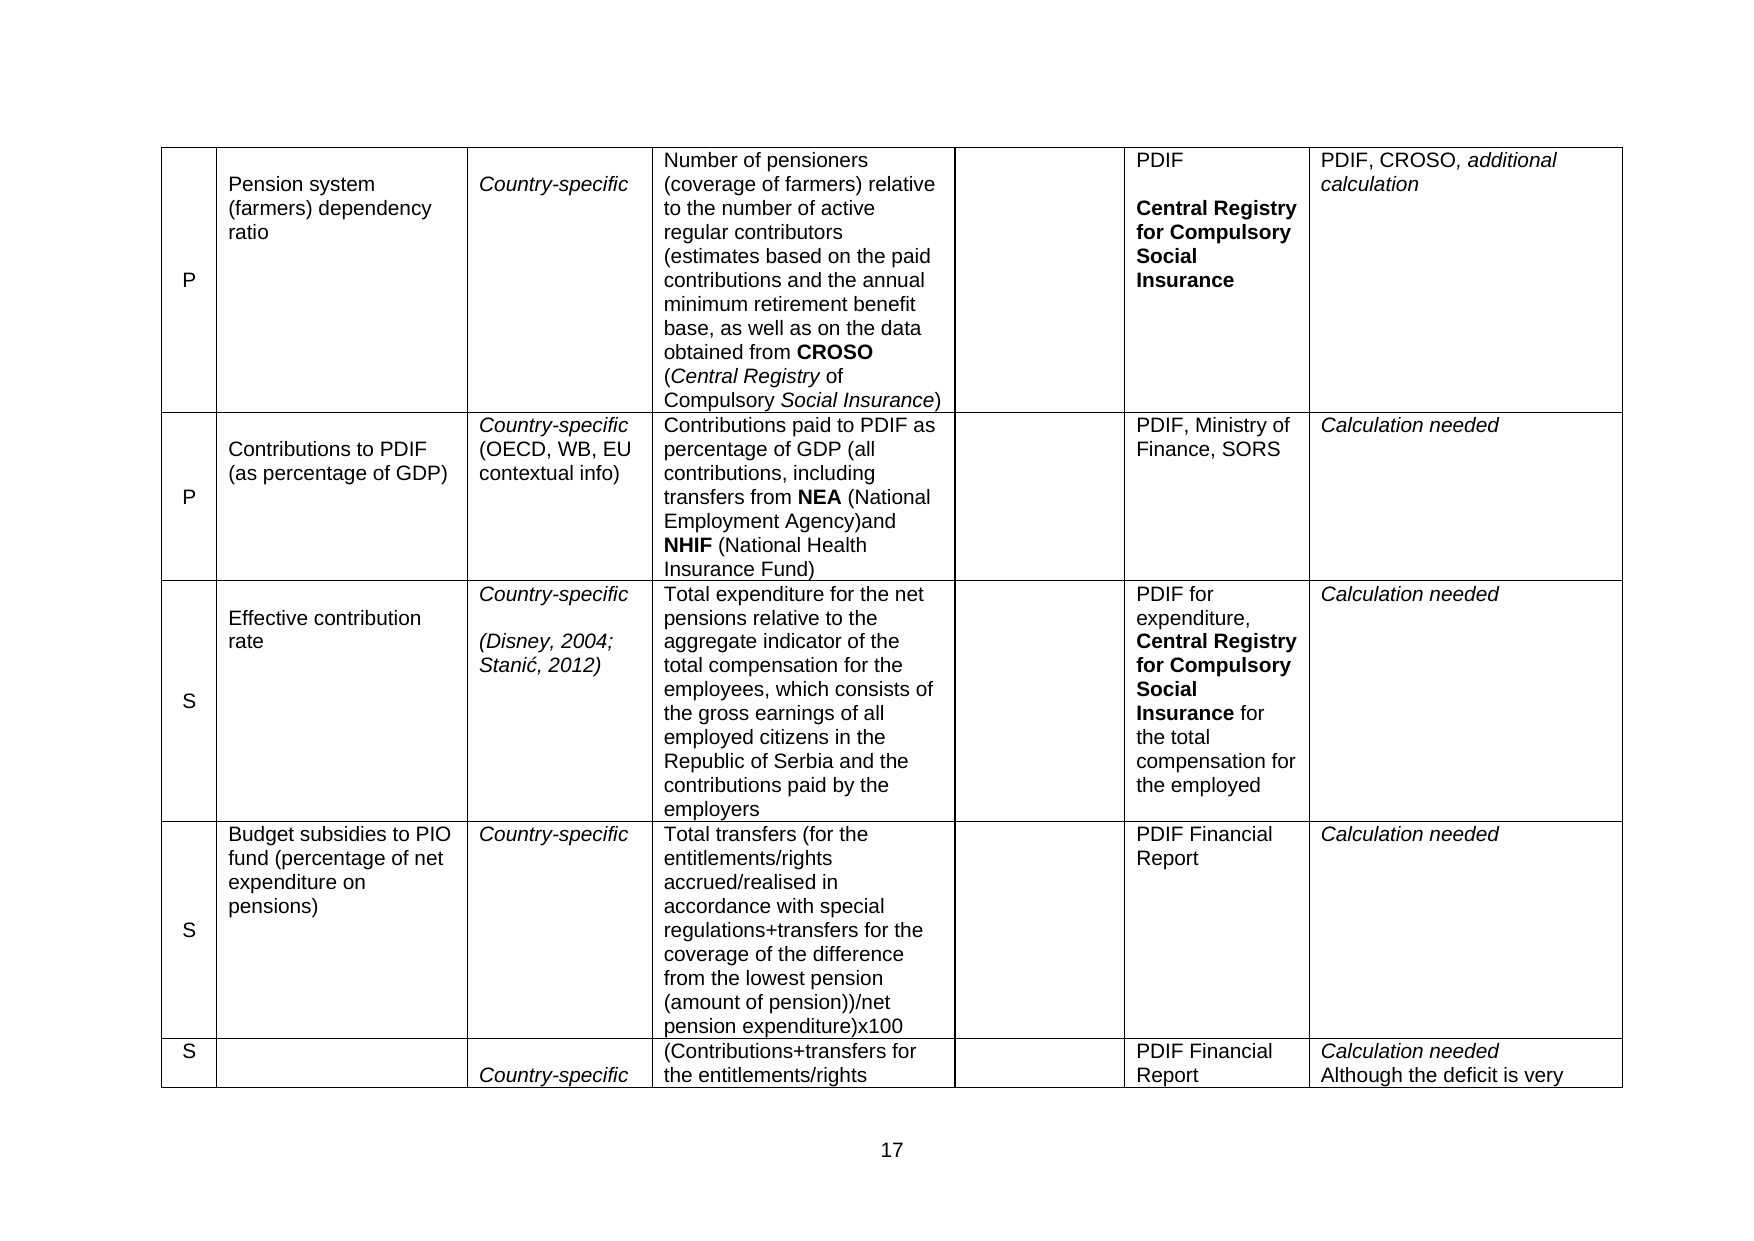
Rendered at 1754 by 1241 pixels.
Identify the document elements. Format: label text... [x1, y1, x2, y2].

table_cell S [162, 822, 216, 1038]
table_cell [956, 1039, 1124, 1087]
table_cell S [162, 1039, 216, 1087]
table_cell PDIF Central Registry for Compulsory Social Insurance [1125, 148, 1309, 412]
table_cell Total expenditure for the net pensions relative to the aggregate indicator of the total compensation for the employees, which consists of the gross earnings of all employed citizens in the Republic of Serbia and the contributions paid by the employers [653, 581, 954, 821]
table_cell Country-specific (Disney, 2004; Stanić, 2012) [468, 581, 652, 821]
table_cell [956, 148, 1124, 412]
table_cell Total transfers (for the entitlements/rights accrued/realised in accordance with special regulations+transfers for the coverage of the difference from the lowest pension (amount of pension))/net pension expenditure)x100 [653, 822, 954, 1038]
table_cell P [162, 148, 216, 412]
table_cell Calculation needed [1310, 581, 1622, 821]
table_cell Country-specific [468, 1039, 652, 1087]
table_cell Pension system (farmers) dependency ratio [217, 148, 467, 412]
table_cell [1310, 1039, 1622, 1087]
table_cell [653, 1039, 954, 1087]
table_cell Country-specific [468, 822, 652, 1038]
table_cell Country-specific (OECD, WB, EU contextual info) [468, 413, 652, 580]
table_cell S [162, 581, 216, 821]
table_cell [956, 413, 1124, 580]
table_cell PDIF, Ministry of Finance, SORS [1125, 413, 1309, 580]
table_cell P [162, 413, 216, 580]
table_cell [217, 1039, 467, 1087]
table_cell [956, 822, 1124, 1038]
table_cell PDIF Financial Report [1125, 822, 1309, 1038]
table_cell [956, 581, 1124, 821]
table_cell Contributions to PDIF (as percentage of GDP) [217, 413, 467, 580]
table_cell Budget subsidies to PIO fund (percentage of net expenditure on pensions) [217, 822, 467, 1038]
table_cell PDIF for expenditure, Central Registry for Compulsory Social Insurance for the total compensation for the employed [1125, 581, 1309, 821]
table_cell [1125, 1039, 1309, 1087]
table_cell Calculation needed [1310, 822, 1622, 1038]
table_cell PDIF, CROSO, additional calculation [1310, 148, 1622, 412]
table_cell Number of pensioners (coverage of farmers) relative to the number of active regular contributors (estimates based on the paid contributions and the annual minimum retirement benefit base, as well as on the data obtained from CROSO (Central Registry of Compulsory Social Insurance) [653, 148, 954, 412]
table_cell Contributions paid to PDIF as percentage of GDP (all contributions, including transfers from NEA (National Employment Agency)and NHIF (National Health Insurance Fund) [653, 413, 954, 580]
table_cell Calculation needed [1310, 413, 1622, 580]
table_cell Effective contribution rate [217, 581, 467, 821]
table_cell Country-specific [468, 148, 652, 412]
